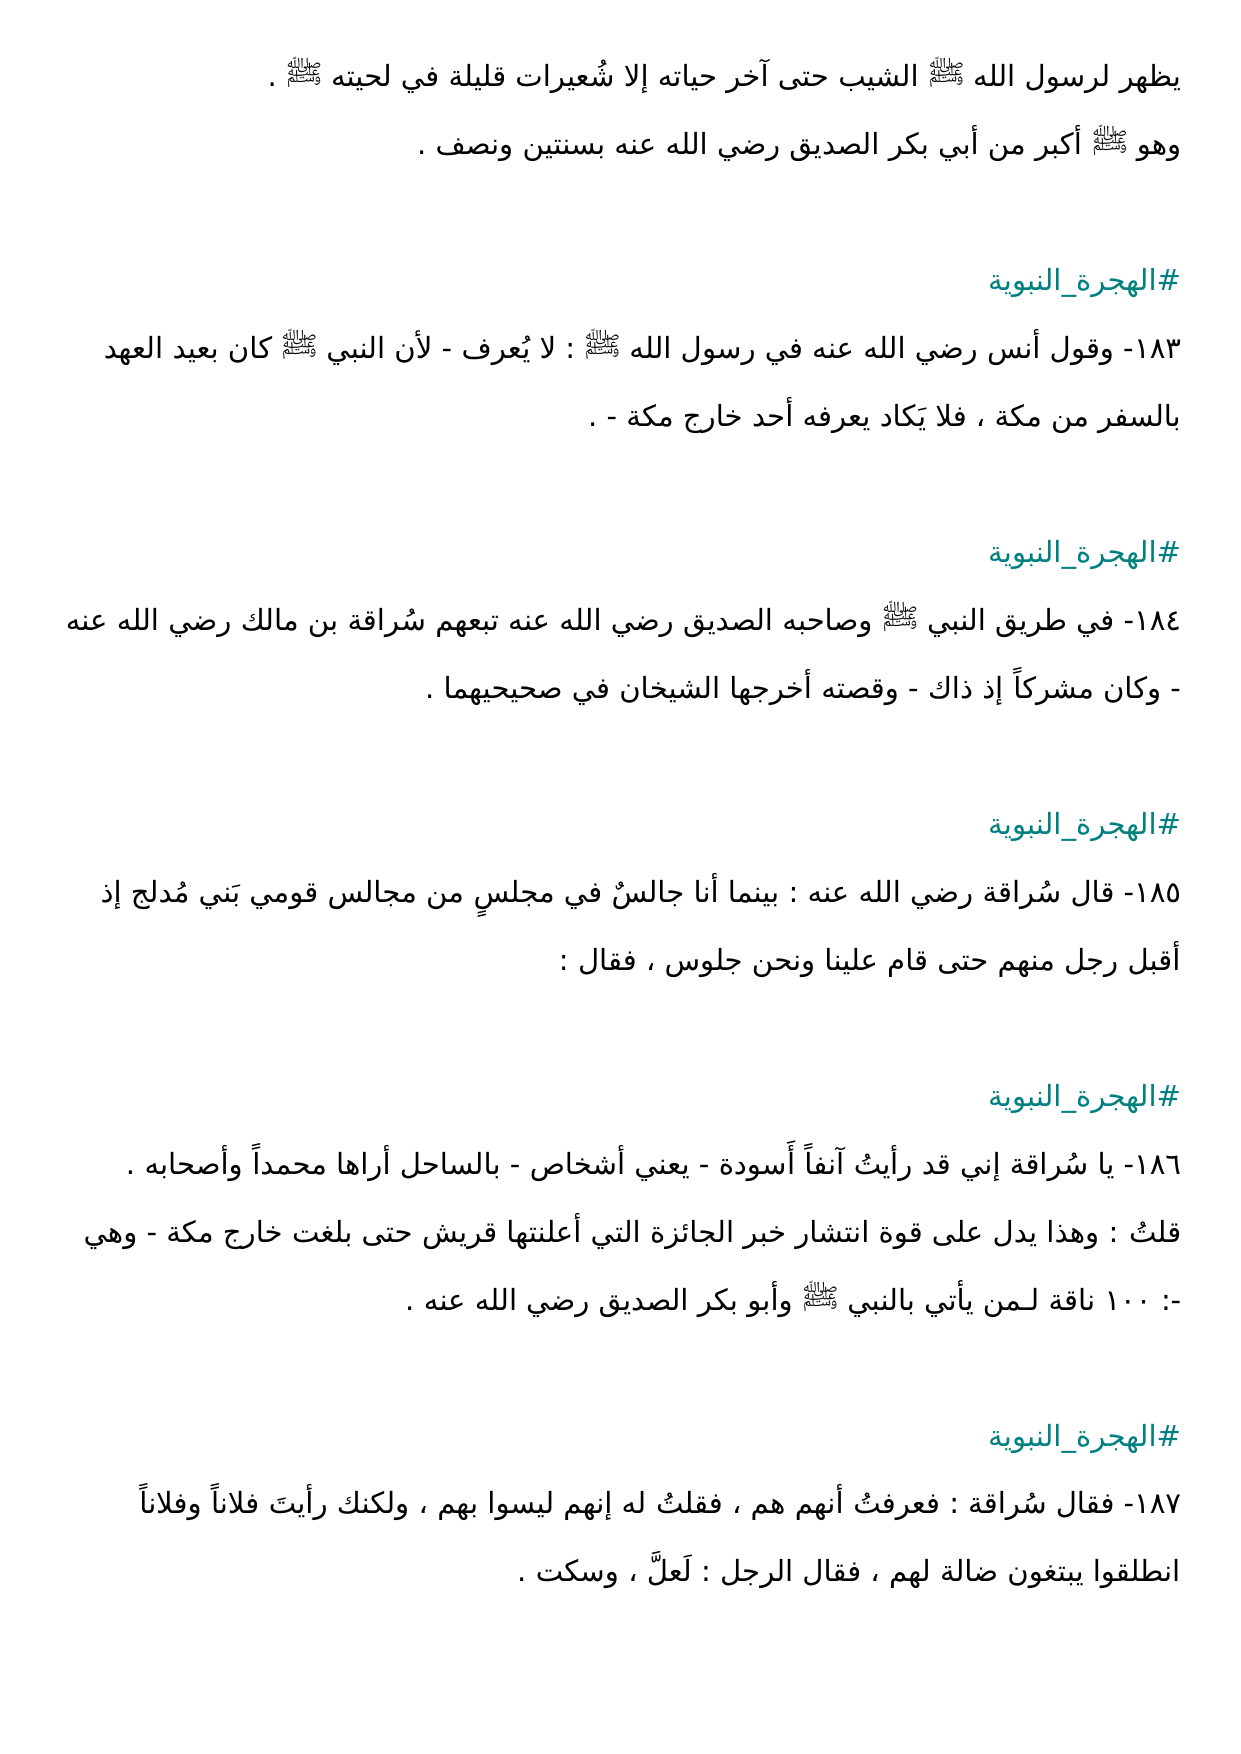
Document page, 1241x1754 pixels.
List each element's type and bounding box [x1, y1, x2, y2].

text [59, 59, 1181, 1657]
